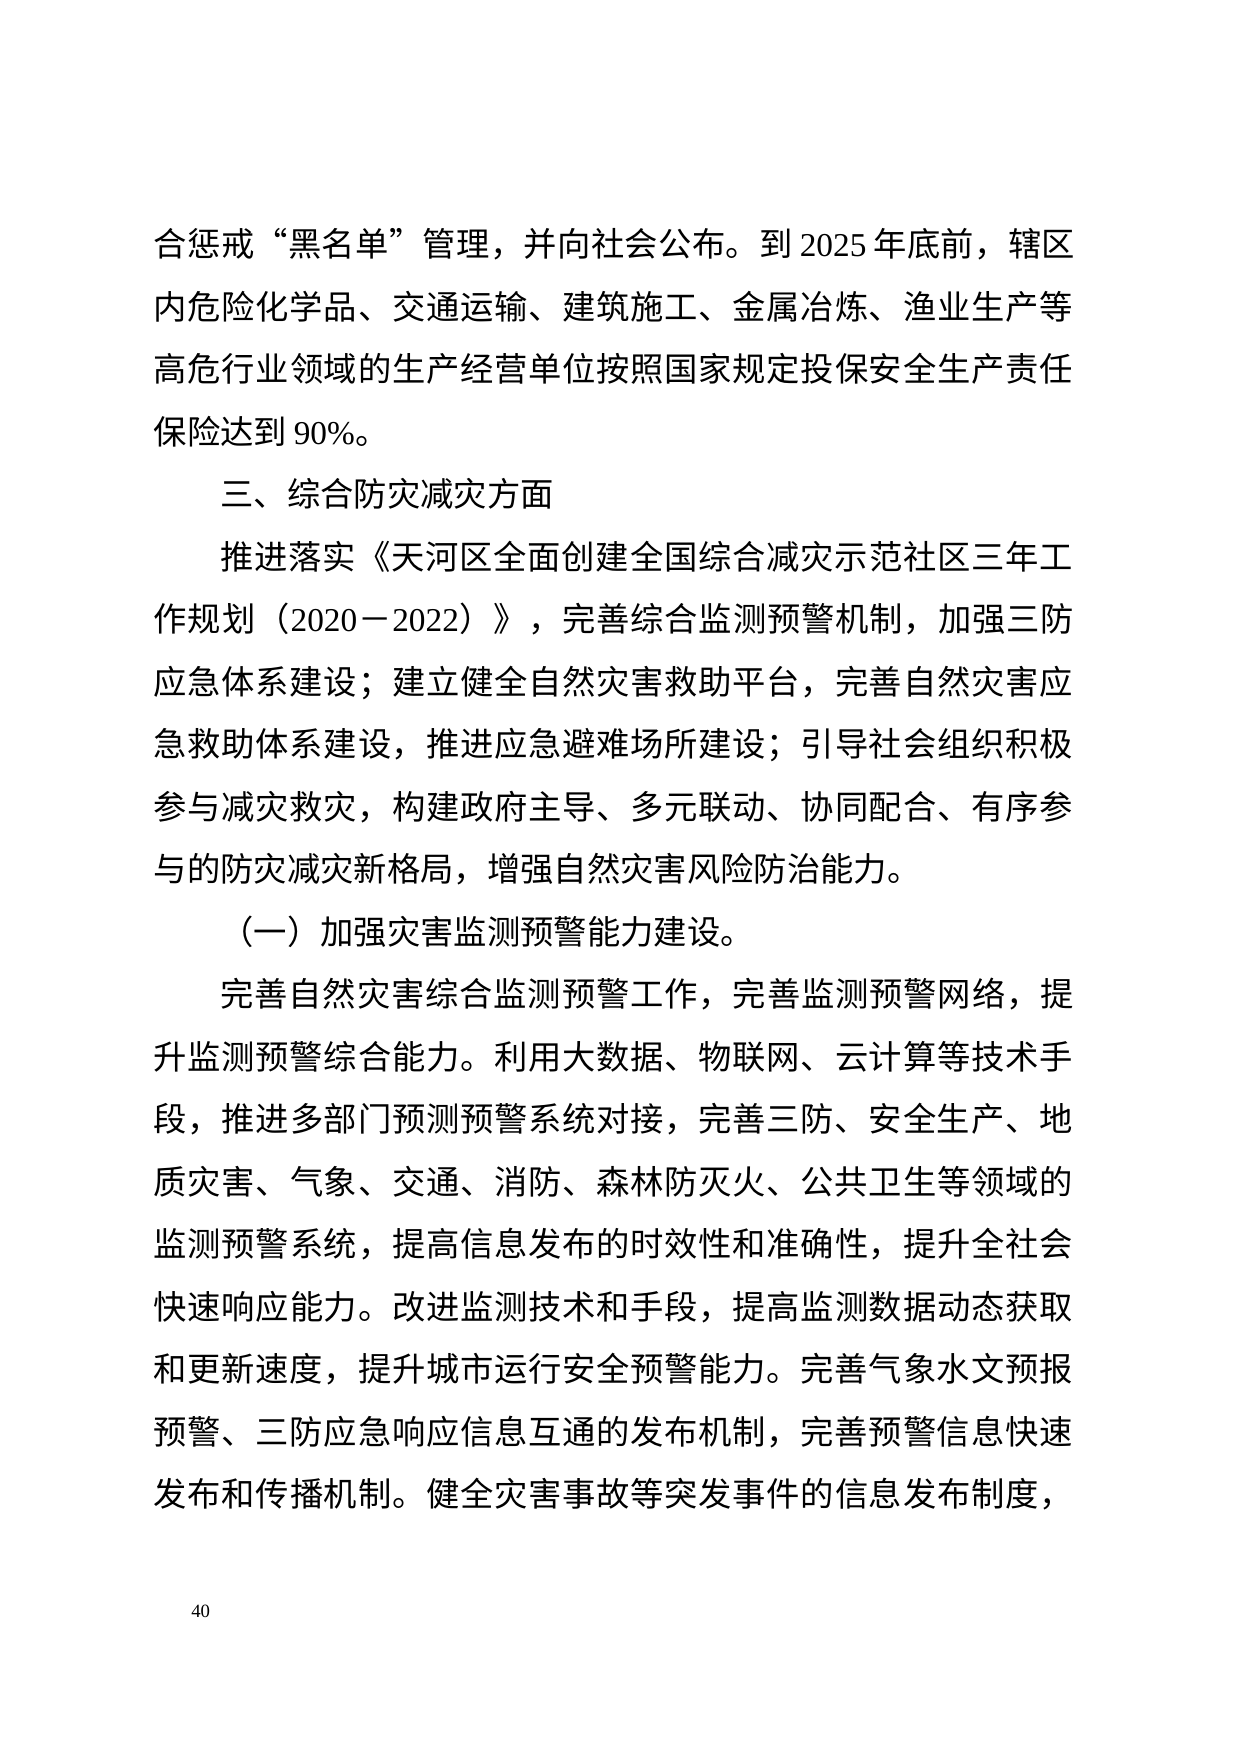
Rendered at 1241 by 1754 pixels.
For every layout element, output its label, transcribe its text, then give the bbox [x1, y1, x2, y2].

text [153, 957, 1075, 1519]
subtitle 三、综合防灾减灾方面 [153, 457, 1075, 519]
text 推进落实《天河区全面创建全国综合减灾示范社区三年工作规划（2020－2022）》，完善综合监测预警机制，加强三防应急体系建设；建立健全自然灾害救助平台，完善自然灾害应急救助体系建设，推进应急避难场所建设；引导社会组织积极参与减灾救灾，构建政府主导、多元联动、协同配合、有序参与的防灾减灾新格局，增强自然灾害风险防治能力。 [153, 519, 1075, 894]
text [153, 207, 1075, 457]
text （一）加强灾害监测预警能力建设。 [153, 894, 1075, 957]
